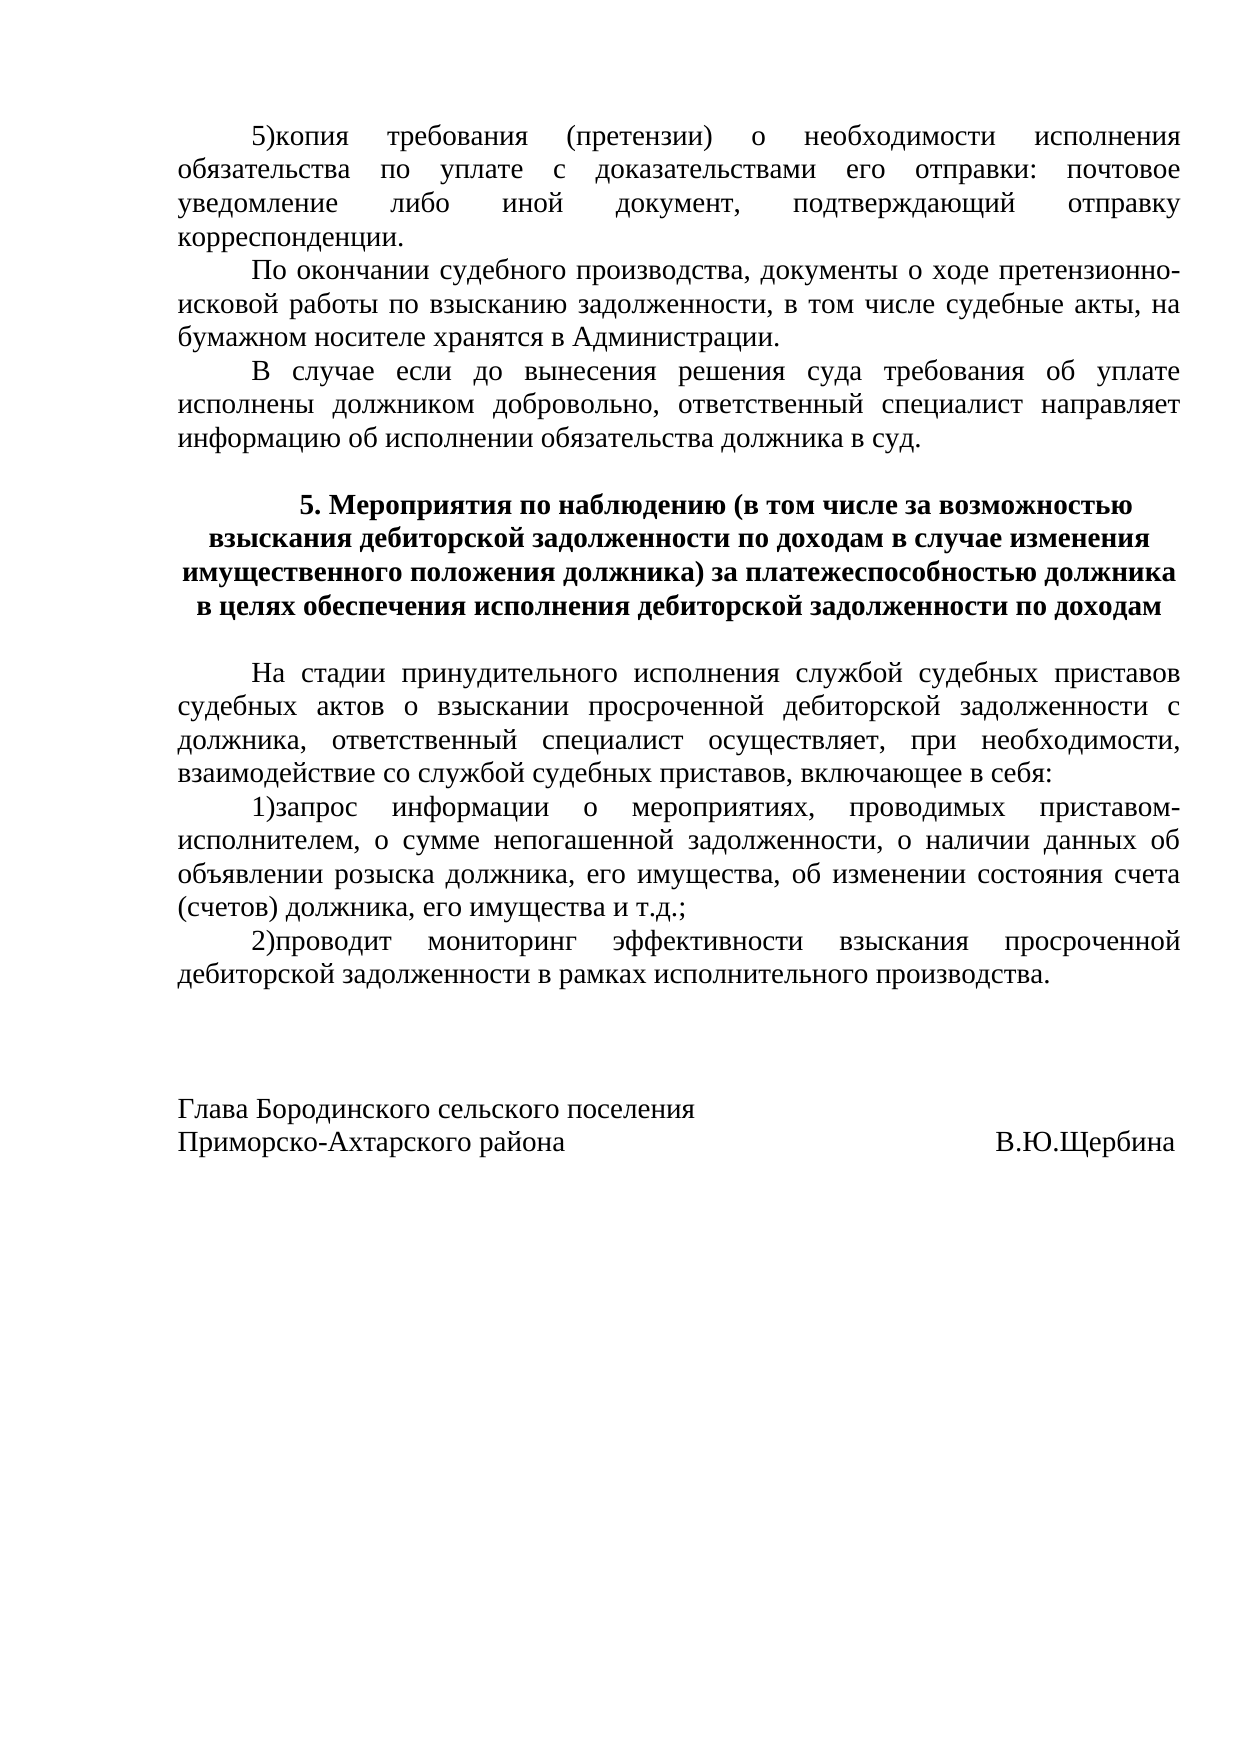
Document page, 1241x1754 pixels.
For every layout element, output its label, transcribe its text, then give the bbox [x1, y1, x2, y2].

list По окончании судебного производства, документы о ходе претензионно-исковой работы по взысканию задолженности, в том числе судебные акты, на бумажном носителе хранятся в Администрации. [177, 252, 1181, 353]
text Приморско-Ахтарского района В.Ю.Щербина [177, 1124, 1181, 1158]
list копия требования (претензии) о необходимости исполнения обязательства по уплате с доказательствами его отправки: почтовое уведомление либо иной документ, подтверждающий отправку корреспонденции. [177, 118, 1181, 252]
text Глава Бородинского сельского поселения [177, 1091, 1181, 1124]
list проводит мониторинг эффективности взыскания просроченной дебиторской задолженности в рамках исполнительного производства. [177, 923, 1181, 990]
list В случае если до вынесения решения суда требования об уплате исполнены должником добровольно, ответственный специалист направляет информацию об исполнении обязательства должника в суд. [177, 353, 1181, 453]
list запрос информации о мероприятиях, проводимых приставом-исполнителем, о сумме непогашенной задолженности, о наличии данных об объявлении розыска должника, его имущества, об изменении состояния счета (счетов) должника, его имущества и т.д.; [177, 789, 1181, 923]
text 5. Мероприятия по наблюдению (в том числе за возможностью взыскания дебиторской задолженности по доходам в случае изменения имущественного положения должника) за платежеспособностью должника в целях обеспечения исполнения дебиторской задолженности по доходам [177, 487, 1181, 621]
text На стадии принудительного исполнения службой судебных приставов судебных актов о взыскании просроченной дебиторской задолженности с должника, ответственный специалист осуществляет, при необходимости, взаимодействие со службой судебных приставов, включающее в себя: [177, 655, 1181, 789]
